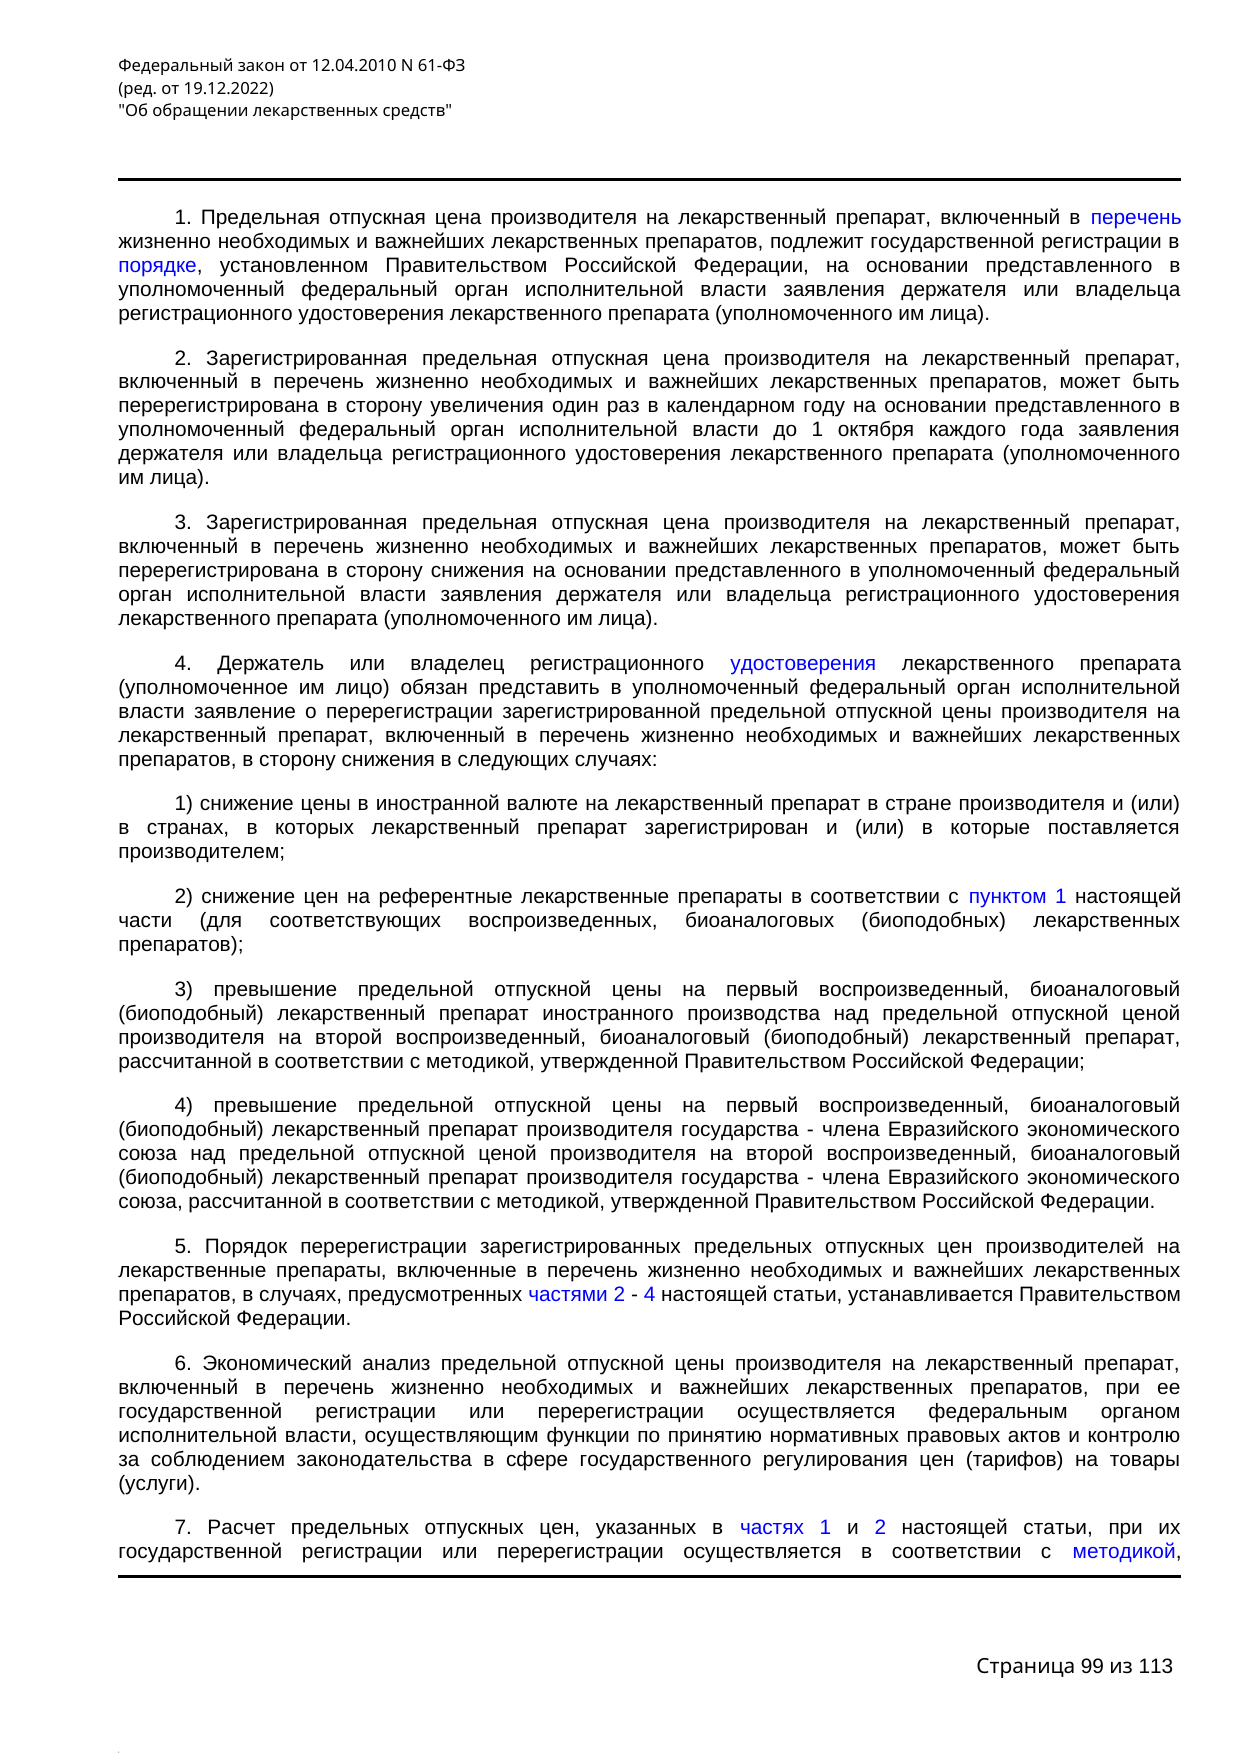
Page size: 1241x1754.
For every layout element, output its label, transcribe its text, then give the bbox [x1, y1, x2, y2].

text 3. Зарегистрированная предельная отпускная цена производителя на лекарственный препарат, включенный в перечень жизненно необходимых и важнейших лекарственных препаратов, может быть перерегистрирована в сторону снижения на основании представленного в уполномоченный федеральный орган исполнительной власти заявления держателя или владельца регистрационного удостоверения лекарственного препарата (уполномоченного им лица). [118, 510, 1181, 630]
text 1. Предельная отпускная цена производителя на лекарственный препарат, включенный в перечень жизненно необходимых и важнейших лекарственных препаратов, подлежит государственной регистрации в порядке, установленном Правительством Российской Федерации, на основании представленного в уполномоченный федеральный орган исполнительной власти заявления держателя или владельца регистрационного удостоверения лекарственного препарата (уполномоченного им лица). [118, 205, 1181, 324]
text 5. Порядок перерегистрации зарегистрированных предельных отпускных цен производителей на лекарственные препараты, включенные в перечень жизненно необходимых и важнейших лекарственных препаратов, в случаях, предусмотренных частями 2 - 4 настоящей статьи, устанавливается Правительством Российской Федерации. [118, 1234, 1181, 1330]
text 2) снижение цен на референтные лекарственные препараты в соответствии с пунктом 1 настоящей части (для соответствующих воспроизведенных, биоаналоговых (биоподобных) лекарственных препаратов); [118, 884, 1181, 956]
text 3) превышение предельной отпускной цены на первый воспроизведенный, биоаналоговый (биоподобный) лекарственный препарат иностранного производства над предельной отпускной ценой производителя на второй воспроизведенный, биоаналоговый (биоподобный) лекарственный препарат, рассчитанной в соответствии с методикой, утвержденной Правительством Российской Федерации; [118, 977, 1181, 1072]
text 2. Зарегистрированная предельная отпускная цена производителя на лекарственный препарат, включенный в перечень жизненно необходимых и важнейших лекарственных препаратов, может быть перерегистрирована в сторону увеличения один раз в календарном году на основании представленного в уполномоченный федеральный орган исполнительной власти до 1 октября каждого года заявления держателя или владельца регистрационного удостоверения лекарственного препарата (уполномоченного им лица). [118, 345, 1181, 489]
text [118, 1515, 1181, 1563]
text 6. Экономический анализ предельной отпускной цены производителя на лекарственный препарат, включенный в перечень жизненно необходимых и важнейших лекарственных препаратов, при ее государственной регистрации или перерегистрации осуществляется федеральным органом исполнительной власти, осуществляющим функции по принятию нормативных правовых актов и контролю за соблюдением законодательства в сфере государственного регулирования цен (тарифов) на товары (услуги). [118, 1351, 1181, 1494]
text 1) снижение цены в иностранной валюте на лекарственный препарат в стране производителя и (или) в странах, в которых лекарственный препарат зарегистрирован и (или) в которые поставляется производителем; [118, 791, 1181, 863]
text 4. Держатель или владелец регистрационного удостоверения лекарственного препарата (уполномоченное им лицо) обязан представить в уполномоченный федеральный орган исполнительной власти заявление о перерегистрации зарегистрированной предельной отпускной цены производителя на лекарственный препарат, включенный в перечень жизненно необходимых и важнейших лекарственных препаратов, в сторону снижения в следующих случаях: [118, 651, 1181, 770]
text 4) превышение предельной отпускной цены на первый воспроизведенный, биоаналоговый (биоподобный) лекарственный препарат производителя государства - члена Евразийского экономического союза над предельной отпускной ценой производителя на второй воспроизведенный, биоаналоговый (биоподобный) лекарственный препарат производителя государства - члена Евразийского экономического союза, рассчитанной в соответствии с методикой, утвержденной Правительством Российской Федерации. [118, 1093, 1181, 1213]
